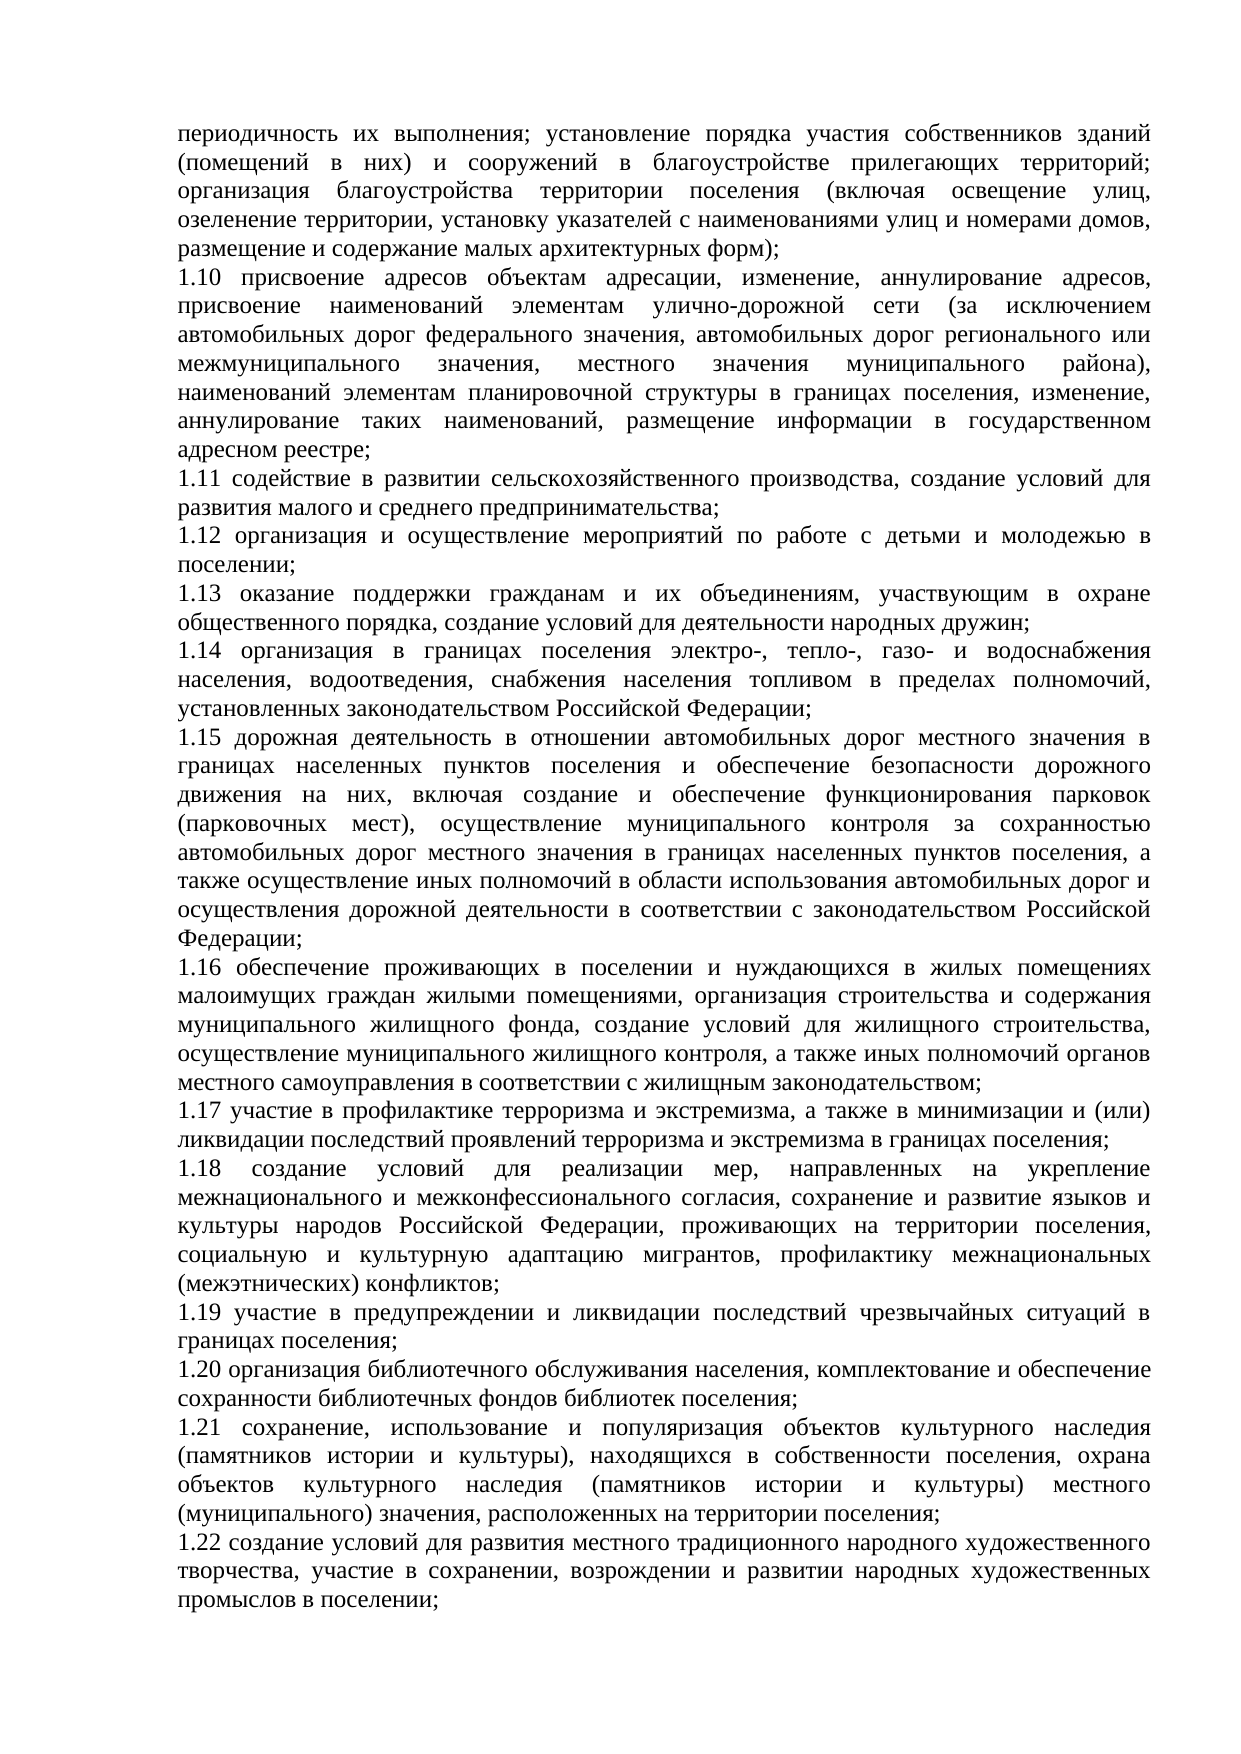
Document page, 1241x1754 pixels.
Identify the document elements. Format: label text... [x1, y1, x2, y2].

text 1.10 присвоение адресов объектам адресации, изменение, аннулирование адресов, присвоение наименований элементам улично-дорожной сети (за исключением автомобильных дорог федерального значения, автомобильных дорог регионального или межмуниципального значения, местного значения муниципального района), наименований элементам планировочной структуры в границах поселения, изменение, аннулирование таких наименований, размещение информации в государственном адресном реестре; [177, 262, 1152, 463]
text 1.22 создание условий для развития местного традиционного народного художественного творчества, участие в сохранении, возрождении и развитии народных художественных промыслов в поселении; [177, 1527, 1152, 1613]
text 1.12 организация и осуществление мероприятий по работе с детьми и молодежью в поселении; [177, 521, 1152, 578]
text 1.21 сохранение, использование и популяризация объектов культурного наследия (памятников истории и культуры), находящихся в собственности поселения, охрана объектов культурного наследия (памятников истории и культуры) местного (муниципального) значения, расположенных на территории поселения; [177, 1412, 1152, 1527]
text 1.13 оказание поддержки гражданам и их объединениям, участвующим в охране общественного порядка, создание условий для деятельности народных дружин; [177, 578, 1152, 636]
text 1.15 дорожная деятельность в отношении автомобильных дорог местного значения в границах населенных пунктов поселения и обеспечение безопасности дорожного движения на них, включая создание и обеспечение функционирования парковок (парковочных мест), осуществление муниципального контроля за сохранностью автомобильных дорог местного значения в границах населенных пунктов поселения, а также осуществление иных полномочий в области использования автомобильных дорог и осуществления дорожной деятельности в соответствии с законодательством Российской Федерации; [177, 722, 1152, 952]
text 1.16 обеспечение проживающих в поселении и нуждающихся в жилых помещениях малоимущих граждан жилыми помещениями, организация строительства и содержания муниципального жилищного фонда, создание условий для жилищного строительства, осуществление муниципального жилищного контроля, а также иных полномочий органов местного самоуправления в соответствии с жилищным законодательством; [177, 952, 1152, 1096]
text 1.11 содействие в развитии сельскохозяйственного производства, создание условий для развития малого и среднего предпринимательства; [177, 463, 1152, 521]
text 1.18 создание условий для реализации мер, направленных на укрепление межнационального и межконфессионального согласия, сохранение и развитие языков и культуры народов Российской Федерации, проживающих на территории поселения, социальную и культурную адаптацию мигрантов, профилактику межнациональных (межэтнических) конфликтов; [177, 1153, 1152, 1297]
text 1.20 организация библиотечного обслуживания населения, комплектование и обеспечение сохранности библиотечных фондов библиотек поселения; [177, 1354, 1152, 1412]
text 1.17 участие в профилактике терроризма и экстремизма, а также в минимизации и (или) ликвидации последствий проявлений терроризма и экстремизма в границах поселения; [177, 1096, 1152, 1153]
text 1.14 организация в границах поселения электро-, тепло-, газо- и водоснабжения населения, водоотведения, снабжения населения топливом в пределах полномочий, установленных законодательством Российской Федерации; [177, 636, 1152, 722]
text 1.19 участие в предупреждении и ликвидации последствий чрезвычайных ситуаций в границах поселения; [177, 1297, 1152, 1354]
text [177, 118, 1152, 262]
